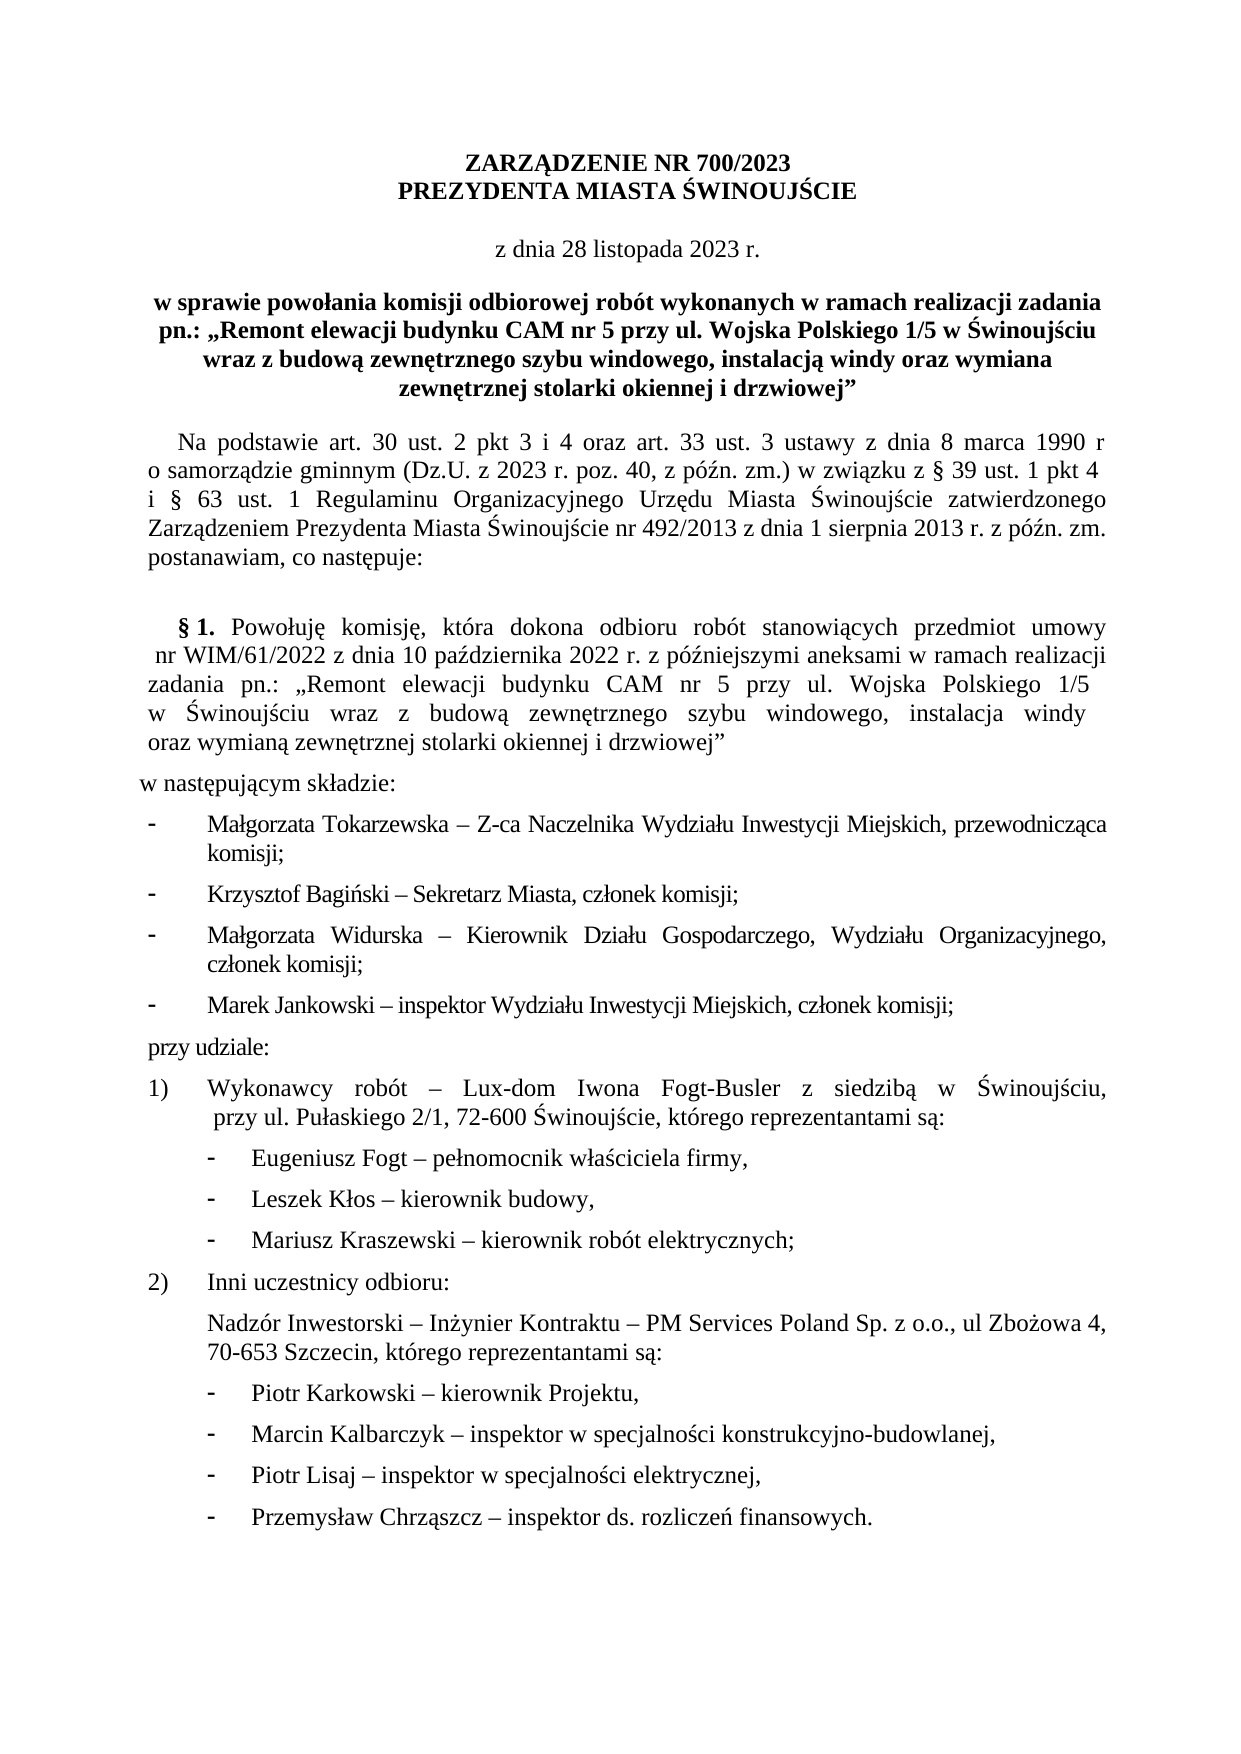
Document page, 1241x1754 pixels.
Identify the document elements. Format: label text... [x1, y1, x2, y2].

list Krzysztof Bagiński – Sekretarz Miasta, członek komisji; [148, 879, 1107, 908]
list Piotr Lisaj – inspektor w specjalności elektrycznej, [207, 1461, 1107, 1489]
list Piotr Karkowski – kierownik Projektu, [207, 1378, 1107, 1407]
text w sprawie powołania komisji odbiorowej robót wykonanych w ramach realizacji zadania pn.: „Remont elewacji budynku CAM nr 5 przy ul. Wojska Polskiego 1/5 w Świnoujściu wraz z budową zewnętrznego szybu windowego, instalacją windy oraz wymiana zewnętrznej stolarki okiennej i drzwiowej” [148, 287, 1107, 402]
text w następującym składzie: [133, 768, 1107, 797]
text Na podstawie art. 30 ust. 2 pkt 3 i 4 oraz art. 33 ust. 3 ustawy z dnia 8 marca 1990 r o samorządzie gminnym (Dz.U. z 2023 r. poz. 40, z późn. zm.) w związku z § 39 ust. 1 pkt 4 i § 63 ust. 1 Regulaminu Organizacyjnego Urzędu Miasta Świnoujście zatwierdzonego Zarządzeniem Prezydenta Miasta Świnoujście nr 492/2013 z dnia 1 sierpnia 2013 r. z późn. zm. postanawiam, co następuje: [148, 427, 1107, 571]
list Inni uczestnicy odbioru: [148, 1267, 1107, 1296]
text Nadzór Inwestorski – Inżynier Kontraktu – PM Services Poland Sp. z o.o., ul Zbożowa 4, 70-653 Szczecin, którego reprezentantami są: [207, 1308, 1107, 1366]
text ZARZĄDZENIE NR 700/2023 [148, 148, 1107, 176]
list Eugeniusz Fogt – pełnomocnik właściciela firmy, [207, 1143, 1107, 1172]
text § 1. Powołuję komisję, która dokona odbioru robót stanowiących przedmiot umowy nr WIM/61/2022 z dnia 10 października 2022 r. z późniejszymi aneksami w ramach realizacji zadania pn.: „Remont elewacji budynku CAM nr 5 przy ul. Wojska Polskiego 1/5 w Świnoujściu wraz z budową zewnętrznego szybu windowego, instalacja windy oraz wymianą zewnętrznej stolarki okiennej i drzwiowej” [148, 612, 1107, 756]
text przy udziale: [148, 1032, 1107, 1061]
text z dnia 28 listopada 2023 r. [148, 234, 1107, 263]
list Mariusz Kraszewski – kierownik robót elektrycznych; [207, 1226, 1107, 1254]
list Przemysław Chrząszcz – inspektor ds. rozliczeń finansowych. [207, 1502, 1107, 1531]
list Leszek Kłos – kierownik budowy, [207, 1184, 1107, 1213]
list Wykonawcy robót – Lux-dom Iwona Fogt-Busler z siedzibą w Świnoujściu, przy ul. Pułaskiego 2/1, 72-600 Świnoujście, którego reprezentantami są: [148, 1073, 1107, 1131]
list Marek Jankowski – inspektor Wydziału Inwestycji Miejskich, członek komisji; [148, 991, 1107, 1019]
list Małgorzata Tokarzewska – Z-ca Naczelnika Wydziału Inwestycji Miejskich, przewodnicząca komisji; [148, 809, 1107, 867]
text PREZYDENTA MIASTA ŚWINOUJŚCIE [148, 176, 1107, 205]
list Małgorzata Widurska – Kierownik Działu Gospodarczego, Wydziału Organizacyjnego, członek komisji; [148, 921, 1107, 978]
list Marcin Kalbarczyk – inspektor w specjalności konstrukcyjno-budowlanej, [207, 1419, 1107, 1448]
